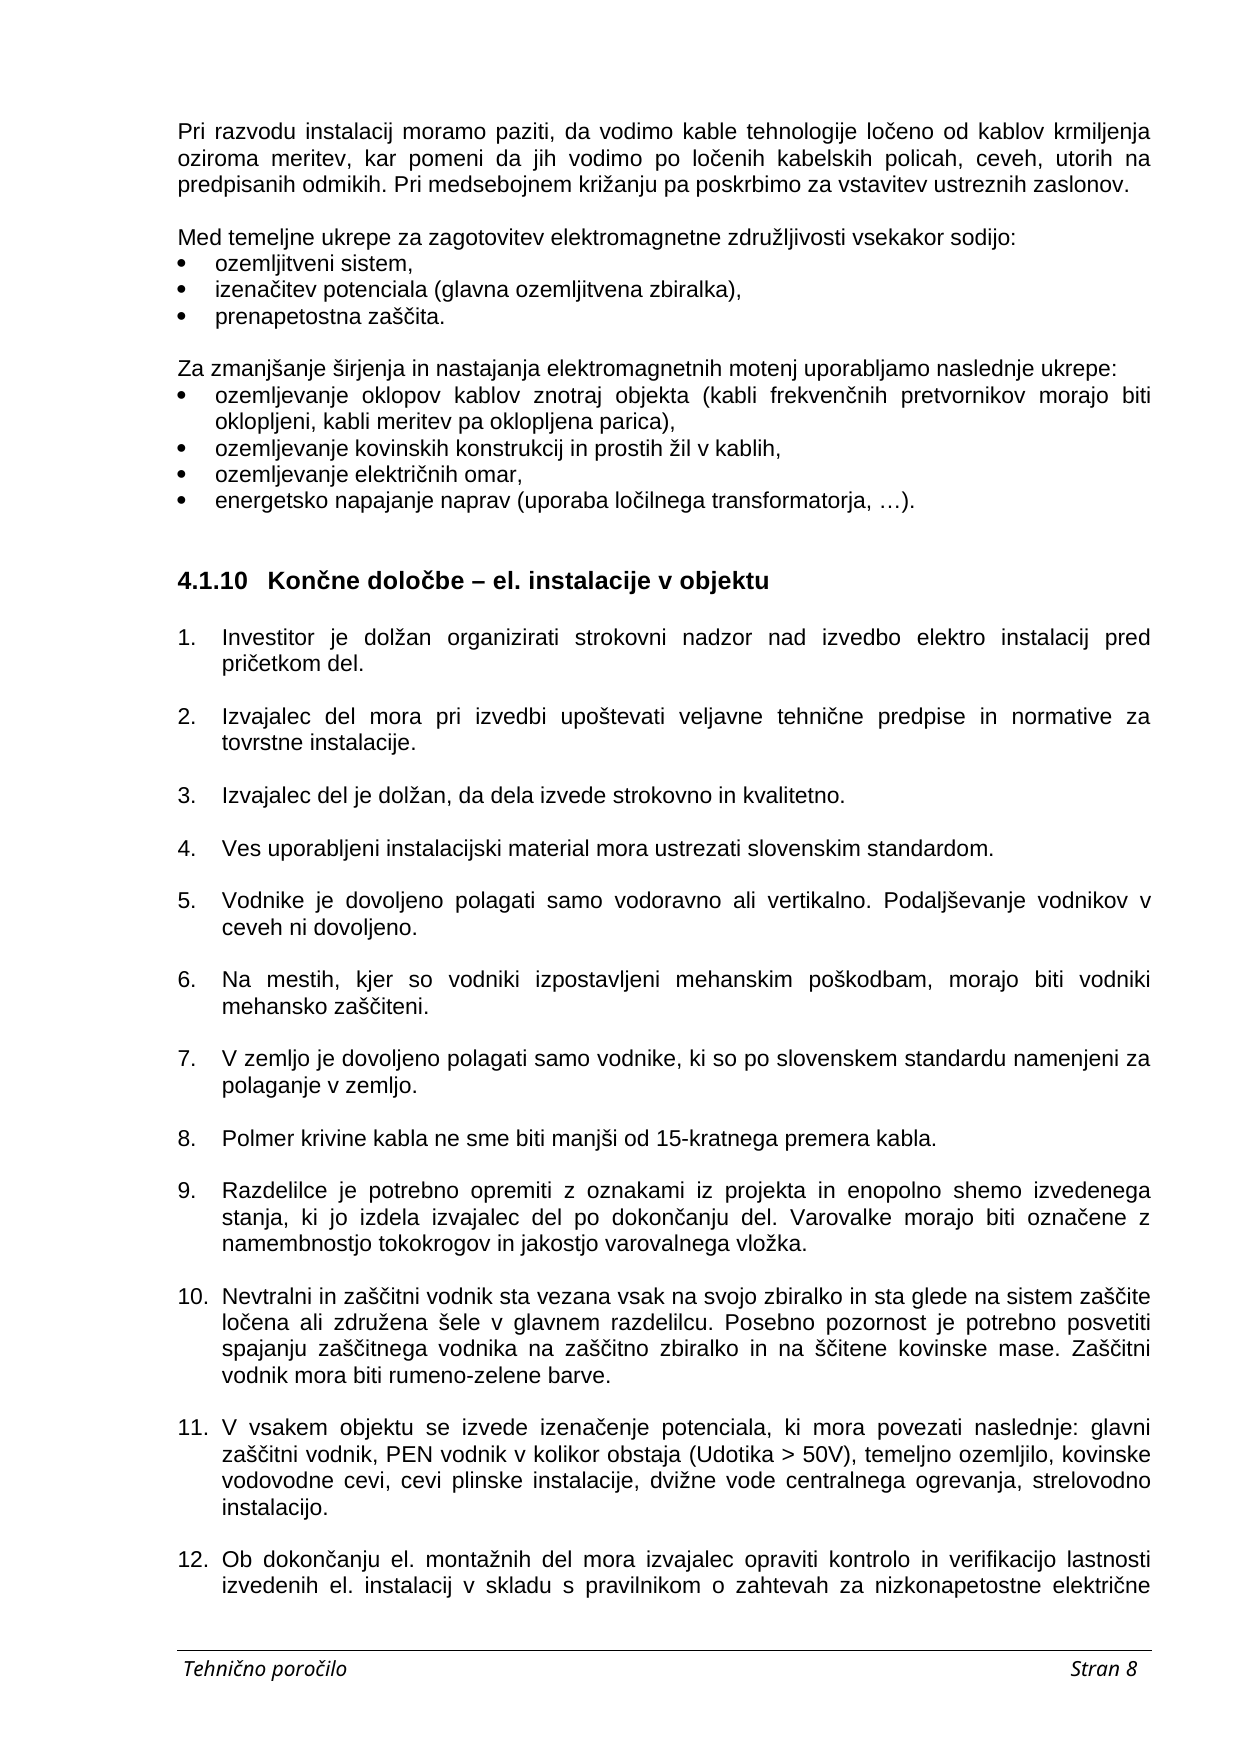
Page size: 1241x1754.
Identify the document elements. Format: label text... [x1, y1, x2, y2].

list ozemljevanje oklopov kablov znotraj objekta (kabli frekvenčnih pretvornikov morajo biti oklopljeni, kabli meritev pa oklopljena parica), [177, 382, 1152, 434]
list Izvajalec del mora pri izvedbi upoštevati veljavne tehnične predpise in normative za tovrstne instalacije. [177, 703, 1152, 756]
list Polmer krivine kabla ne sme biti manjši od 15-kratnega premera kabla. [177, 1124, 1152, 1151]
list ozemljevanje kovinskih konstrukcij in prostih žil v kablih, [177, 434, 1152, 461]
list ozemljevanje električnih omar, [177, 461, 1152, 487]
list Na mestih, kjer so vodniki izpostavljeni mehanskim poškodbam, morajo biti vodniki mehansko zaščiteni. [177, 966, 1152, 1019]
list Razdelilce je potrebno opremiti z oznakami iz projekta in enopolno shemo izvedenega stanja, ki jo izdela izvajalec del po dokončanju del. Varovalke morajo biti označene z namembnostjo tokokrogov in jakostjo varovalnega vložka. [177, 1177, 1152, 1256]
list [177, 1546, 1152, 1599]
list ozemljitveni sistem, [177, 250, 1152, 276]
list izenačitev potenciala (glavna ozemljitvena zbiralka), [177, 276, 1152, 303]
list Nevtralni in zaščitni vodnik sta vezana vsak na svojo zbiralko in sta glede na sistem zaščite ločena ali združena šele v glavnem razdelilcu. Posebno pozornost je potrebno posvetiti spajanju zaščitnega vodnika na zaščitno zbiralko in na ščitene kovinske mase. Zaščitni vodnik mora biti rumeno-zelene barve. [177, 1283, 1152, 1388]
list V vsakem objektu se izvede izenačenje potenciala, ki mora povezati naslednje: glavni zaščitni vodnik, PEN vodnik v kolikor obstaja (Udotika > 50V), temeljno ozemljilo, kovinske vodovodne cevi, cevi plinske instalacije, dvižne vode centralnega ogrevanja, strelovodno instalacijo. [177, 1414, 1152, 1520]
list Investitor je dolžan organizirati strokovni nadzor nad izvedbo elektro instalacij pred pričetkom del. [177, 624, 1152, 676]
list prenapetostna zaščita. [177, 303, 1152, 329]
text Med temeljne ukrepe za zagotovitev elektromagnetne združljivosti vsekakor sodijo: [177, 224, 1152, 250]
subtitle Končne določbe – el. instalacije v objektu [177, 566, 1152, 595]
list Izvajalec del je dolžan, da dela izvede strokovno in kvalitetno. [177, 782, 1152, 808]
text Za zmanjšanje širjenja in nastajanja elektromagnetnih motenj uporabljamo naslednje ukrepe: [177, 355, 1152, 382]
list Vodnike je dovoljeno polagati samo vodoravno ali vertikalno. Podaljševanje vodnikov v ceveh ni dovoljeno. [177, 887, 1152, 940]
text Pri razvodu instalacij moramo paziti, da vodimo kable tehnologije ločeno od kablov krmiljenja oziroma meritev, kar pomeni da jih vodimo po ločenih kabelskih policah, ceveh, utorih na predpisanih odmikih. Pri medsebojnem križanju pa poskrbimo za vstavitev ustreznih zaslonov. [177, 118, 1152, 197]
list Ves uporabljeni instalacijski material mora ustrezati slovenskim standardom. [177, 834, 1152, 861]
list energetsko napajanje naprav (uporaba ločilnega transformatorja, …). [177, 487, 1152, 513]
list V zemljo je dovoljeno polagati samo vodnike, ki so po slovenskem standardu namenjeni za polaganje v zemljo. [177, 1045, 1152, 1098]
